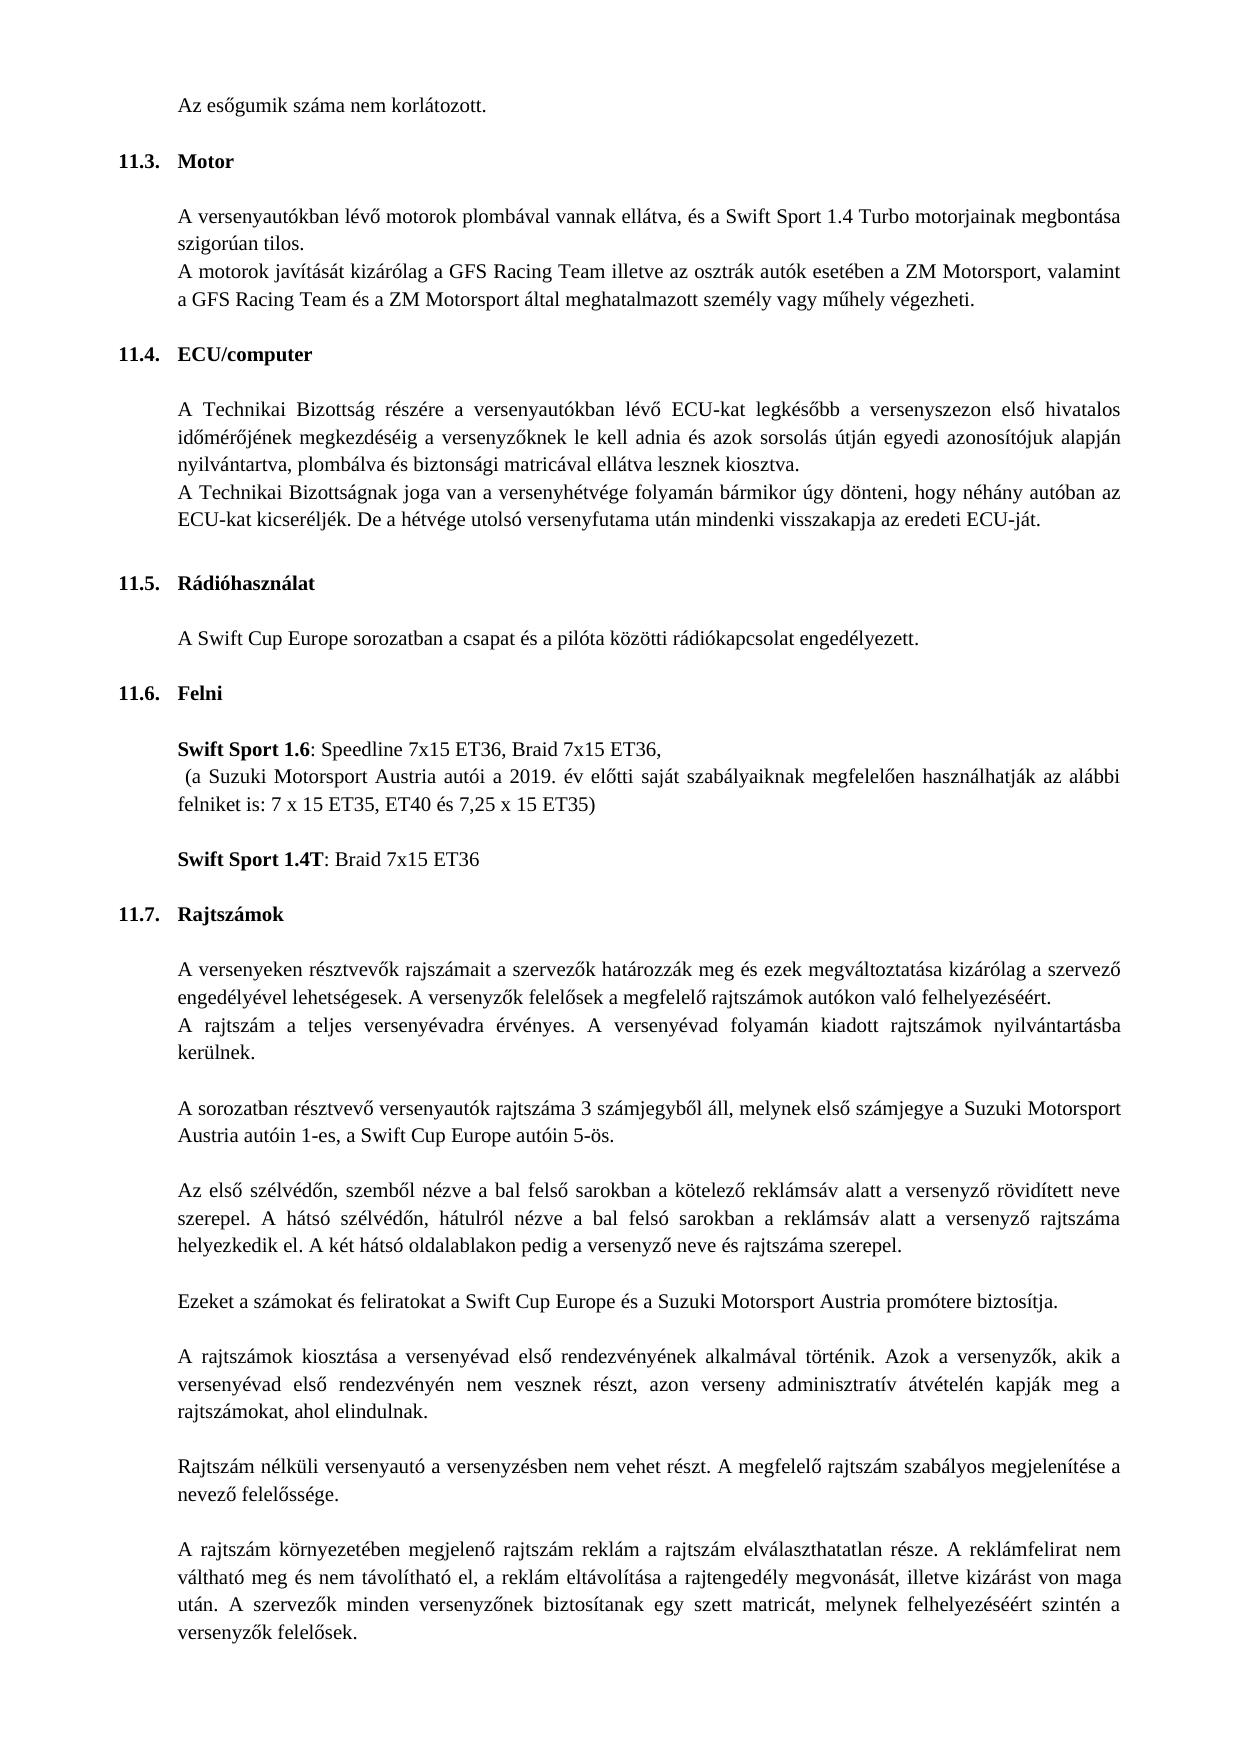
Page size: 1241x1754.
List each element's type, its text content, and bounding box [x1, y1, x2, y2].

text A sorozatban résztvevő versenyautók rajtszáma 3 számjegyből áll, melynek első számjegye a Suzuki Motorsport Austria autóin 1-es, a Swift Cup Europe autóin 5-ös. [177, 1095, 1122, 1147]
list Felni [118, 681, 1122, 705]
text A versenyeken résztvevők rajszámait a szervezők határozzák meg és ezek megváltoztatása kizárólag a szervező engedélyével lehetségesek. A versenyzők felelősek a megfelelő rajtszámok autókon való felhelyezéséért. [177, 957, 1122, 1009]
text A Technikai Bizottságnak joga van a versenyhétvége folyamán bármikor úgy dönteni, hogy néhány autóban az ECU-kat kicseréljék. De a hétvége utolsó versenyfutama után mindenki visszakapja az eredeti ECU-ját. [177, 480, 1122, 531]
text A rajtszámok kiosztása a versenyévad első rendezvényének alkalmával történik. Azok a versenyzők, akik a versenyévad első rendezvényén nem vesznek részt, azon verseny adminisztratív átvételén kapják meg a rajtszámokat, ahol elindulnak. [177, 1344, 1122, 1423]
text A Swift Cup Europe sorozatban a csapat és a pilóta közötti rádiókapcsolat engedélyezett. [177, 626, 1122, 650]
text Rajtszám nélküli versenyautó a versenyzésben nem vehet részt. A megfelelő rajtszám szabályos megjelenítése a nevező felelőssége. [177, 1454, 1122, 1506]
text (a Suzuki Motorsport Austria autói a 2019. év előtti saját szabályaiknak megfelelően használhatják az alábbi felniket is: 7 x 15 ET35, ET40 és 7,25 x 15 ET35) [177, 764, 1122, 816]
text Az esőgumik száma nem korlátozott. [177, 93, 1122, 117]
text A versenyautókban lévő motorok plombával vannak ellátva, és a Swift Sport 1.4 Turbo motorjainak megbontása szigorúan tilos. [177, 204, 1122, 255]
text A rajtszám környezetében megjelenő rajtszám reklám a rajtszám elválaszthatatlan része. A reklámfelirat nem váltható meg és nem távolítható el, a reklám eltávolítása a rajtengedély megvonását, illetve kizárást von maga után. A szervezők minden versenyzőnek biztosítanak egy szett matricát, melynek felhelyezéséért szintén a versenyzők felelősek. [177, 1537, 1122, 1644]
text Swift Sport 1.4T: Braid 7x15 ET36 [177, 847, 1122, 871]
text Swift Sport 1.6: Speedline 7x15 ET36, Braid 7x15 ET36, [177, 737, 1122, 761]
text A motorok javítását kizárólag a GFS Racing Team illetve az osztrák autók esetében a ZM Motorsport, valamint a GFS Racing Team és a ZM Motorsport által meghatalmazott személy vagy műhely végezheti. [177, 259, 1122, 311]
list Motor [118, 148, 1122, 173]
list Rádióhasználat [118, 571, 1122, 595]
list Rajtszámok [118, 902, 1122, 926]
list ECU/computer [118, 342, 1122, 366]
text A rajtszám a teljes versenyévadra érvényes. A versenyévad folyamán kiadott rajtszámok nyilvántartásba kerülnek. [177, 1013, 1122, 1064]
text Az első szélvédőn, szemből nézve a bal felső sarokban a kötelező reklámsáv alatt a versenyző rövidített neve szerepel. A hátsó szélvédőn, hátulról nézve a bal felsó sarokban a reklámsáv alatt a versenyző rajtszáma helyezkedik el. A két hátsó oldalablakon pedig a versenyző neve és rajtszáma szerepel. [177, 1178, 1122, 1257]
text Ezeket a számokat és feliratokat a Swift Cup Europe és a Suzuki Motorsport Austria promótere biztosítja. [177, 1289, 1122, 1313]
text A Technikai Bizottság részére a versenyautókban lévő ECU-kat legkésőbb a versenyszezon első hivatalos időmérőjének megkezdéséig a versenyzőknek le kell adnia és azok sorsolás útján egyedi azonosítójuk alapján nyilvántartva, plombálva és biztonsági matricával ellátva lesznek kiosztva. [177, 397, 1122, 476]
